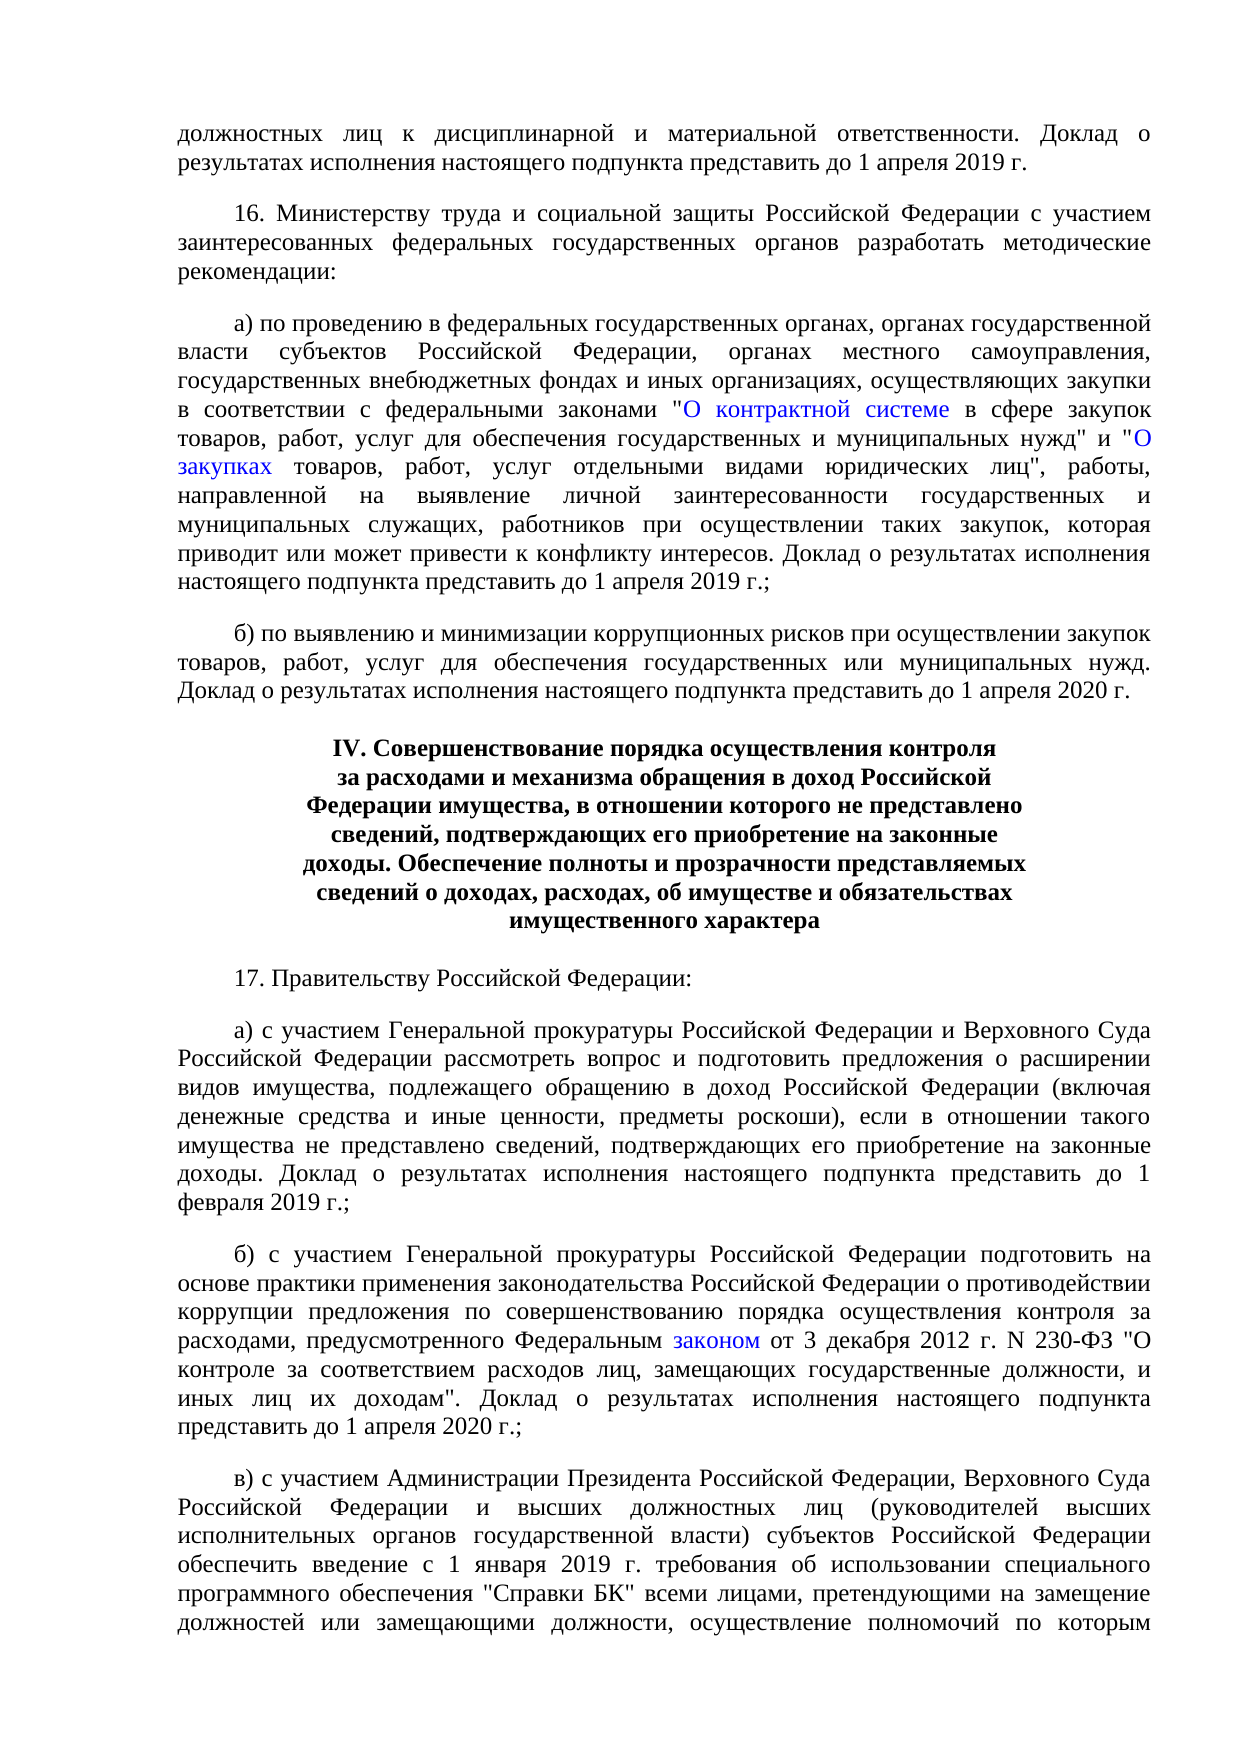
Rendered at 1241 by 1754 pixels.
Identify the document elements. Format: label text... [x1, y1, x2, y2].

text б) по выявлению и минимизации коррупционных рисков при осуществлении закупок товаров, работ, услуг для обеспечения государственных или муниципальных нужд. Доклад о результатах исполнения настоящего подпункта представить до 1 апреля 2020 г. [177, 618, 1152, 704]
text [177, 118, 1152, 176]
title доходы. Обеспечение полноты и прозрачности представляемых [177, 848, 1152, 877]
text а) с участием Генеральной прокуратуры Российской Федерации и Верховного Суда Российской Федерации рассмотреть вопрос и подготовить предложения о расширении видов имущества, подлежащего обращению в доход Российской Федерации (включая денежные средства и иные ценности, предметы роскоши), если в отношении такого имущества не представлено сведений, подтверждающих его приобретение на законные доходы. Доклад о результатах исполнения настоящего подпункта представить до 1 февраля 2019 г.; [177, 1015, 1152, 1216]
title сведений о доходах, расходах, об имуществе и обязательствах [177, 877, 1152, 906]
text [177, 1463, 1152, 1636]
text 16. Министерству труда и социальной защиты Российской Федерации с участием заинтересованных федеральных государственных органов разработать методические рекомендации: [177, 198, 1152, 285]
title сведений, подтверждающих его приобретение на законные [177, 819, 1152, 848]
title Федерации имущества, в отношении которого не представлено [177, 791, 1152, 819]
text а) по проведению в федеральных государственных органах, органах государственной власти субъектов Российской Федерации, органах местного самоуправления, государственных внебюджетных фондах и иных организациях, осуществляющих закупки в соответствии с федеральными законами "О контрактной системе в сфере закупок товаров, работ, услуг для обеспечения государственных и муниципальных нужд" и "О закупках товаров, работ, услуг отдельными видами юридических лиц", работы, направленной на выявление личной заинтересованности государственных и муниципальных служащих, работников при осуществлении таких закупок, которая приводит или может привести к конфликту интересов. Доклад о результатах исполнения настоящего подпункта представить до 1 апреля 2019 г.; [177, 308, 1152, 595]
title имущественного характера [177, 906, 1152, 934]
text б) с участием Генеральной прокуратуры Российской Федерации подготовить на основе практики применения законодательства Российской Федерации о противодействии коррупции предложения по совершенствованию порядка осуществления контроля за расходами, предусмотренного Федеральным законом от 3 декабря 2012 г. N 230-ФЗ "О контроле за соответствием расходов лиц, замещающих государственные должности, и иных лиц их доходам". Доклад о результатах исполнения настоящего подпункта представить до 1 апреля 2020 г.; [177, 1239, 1152, 1440]
title IV. Совершенствование порядка осуществления контроля [177, 733, 1152, 762]
text 17. Правительству Российской Федерации: [177, 963, 1152, 992]
title за расходами и механизма обращения в доход Российской [177, 762, 1152, 791]
